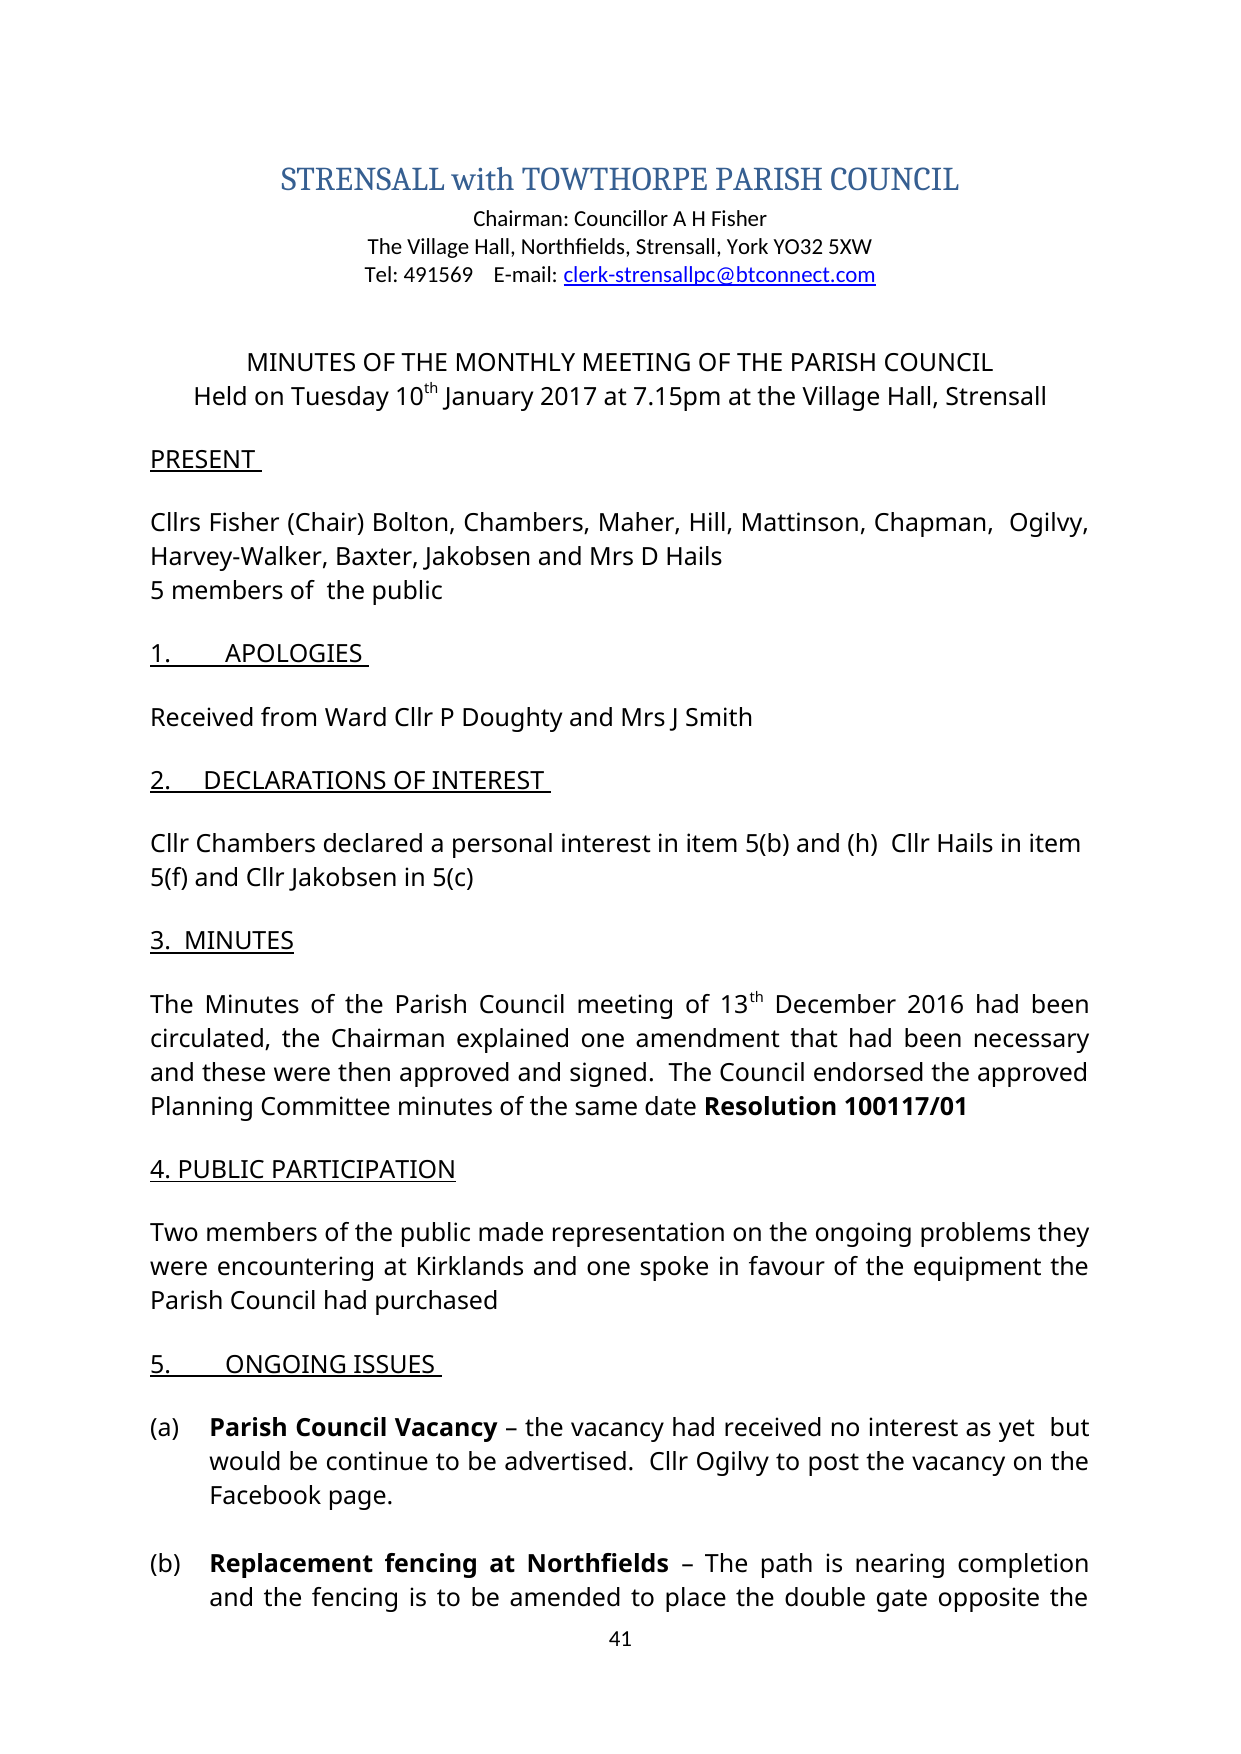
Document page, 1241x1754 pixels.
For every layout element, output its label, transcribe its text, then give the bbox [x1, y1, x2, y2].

text 5. ONGOING ISSUES [150, 1346, 1090, 1380]
text Cllr Chambers declared a personal interest in item 5(b) and (h) Cllr Hails in item 5(f) and Cllr Jakobsen in 5(c) [150, 826, 1090, 894]
text 3. MINUTES [150, 923, 1090, 957]
text Received from Ward Cllr P Doughty and Mrs J Smith [150, 699, 1090, 733]
text (a) Parish Council Vacancy – the vacancy had received no interest as yet but would be continue to be advertised. Cllr Ogilvy to post the vacancy on the Facebook page. [150, 1409, 1090, 1512]
text Chairman: Councillor A H Fisher [150, 204, 1090, 232]
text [150, 1546, 1090, 1614]
subtitle STRENSALL with TOWTHORPE PARISH COUNCIL [150, 160, 1090, 198]
text MINUTES OF THE MONTHLY MEETING OF THE PARISH COUNCIL [150, 344, 1090, 378]
text 1. APOLOGIES [150, 636, 1090, 670]
text The Minutes of the Parish Council meeting of 13th December 2016 had been circulated, the Chairman explained one amendment that had been necessary and these were then approved and signed. The Council endorsed the approved Planning Committee minutes of the same date Resolution 100117/01 [150, 986, 1090, 1122]
text Two members of the public made representation on the ongoing problems they were encountering at Kirklands and one spoke in favour of the equipment the Parish Council had purchased [150, 1215, 1090, 1317]
text Held on Tuesday 10th January 2017 at 7.15pm at the Village Hall, Strensall [150, 378, 1090, 412]
text 4. PUBLIC PARTICIPATION [150, 1152, 1090, 1186]
text The Village Hall, Northfields, Strensall, York YO32 5XW [150, 232, 1090, 260]
text 2. DECLARATIONS OF INTEREST [150, 762, 1090, 797]
text PRESENT [150, 441, 1090, 476]
text 5 members of the public [150, 573, 1090, 607]
text Cllrs Fisher (Chair) Bolton, Chambers, Maher, Hill, Mattinson, Chapman, Ogilvy, Harvey-Walker, Baxter, Jakobsen and Mrs D Hails [150, 505, 1090, 573]
text Tel: 491569 E-mail: clerk-strensallpc@btconnect.com [150, 260, 1090, 288]
